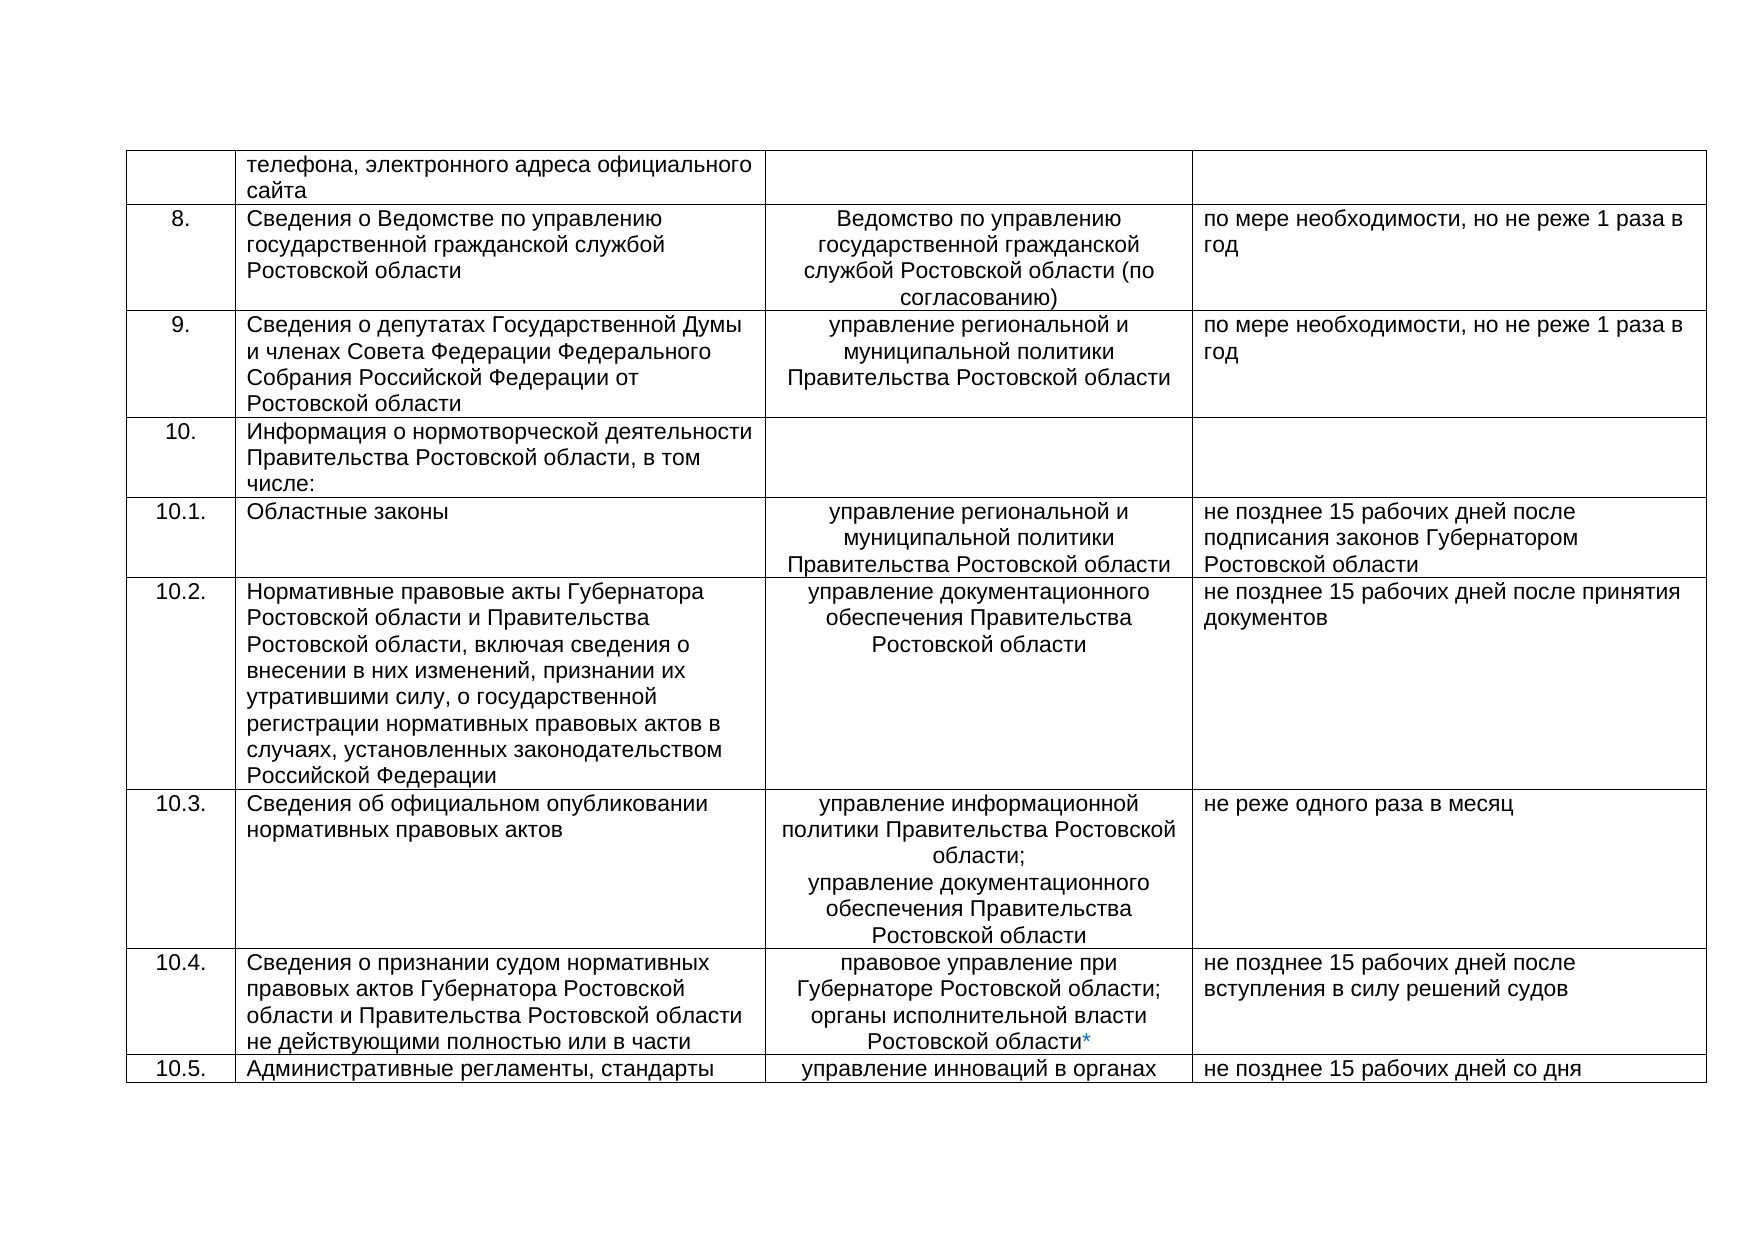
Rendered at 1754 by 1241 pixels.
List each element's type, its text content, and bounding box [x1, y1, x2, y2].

table_cell по мере необходимости, но не реже 1 раза в год [1193, 205, 1706, 310]
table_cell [766, 151, 1192, 204]
table_cell Ведомство по управлению государственной гражданской службой Ростовской области (по согласованию) [766, 205, 1192, 310]
table_cell Сведения о признании судом нормативных правовых актов Губернатора Ростовской области и Правительства Ростовской области не действующими полностью или в части [236, 949, 765, 1054]
table_cell 10.1. [127, 498, 235, 577]
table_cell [1193, 151, 1706, 204]
table_cell 10. [127, 418, 235, 497]
table_cell Сведения о Ведомстве по управлению государственной гражданской службой Ростовской области [236, 205, 765, 310]
table_cell Информация о нормотворческой деятельности Правительства Ростовской области, в том числе: [236, 418, 765, 497]
table_cell не позднее 15 рабочих дней после принятия документов [1193, 578, 1706, 789]
table_cell 10.2. [127, 578, 235, 789]
table_cell 8. [127, 205, 235, 310]
table_cell не позднее 15 рабочих дней после вступления в силу решений судов [1193, 949, 1706, 1054]
table_cell управление информационной политики Правительства Ростовской области; управление документационного обеспечения Правительства Ростовской области [766, 790, 1192, 948]
table_cell правовое управление при Губернаторе Ростовской области; органы исполнительной власти Ростовской области* [766, 949, 1192, 1054]
table_cell не позднее 15 рабочих дней после подписания законов Губернатором Ростовской области [1193, 498, 1706, 577]
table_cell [236, 1055, 765, 1082]
table_cell 9. [127, 311, 235, 417]
table_cell 7. [127, 151, 235, 204]
table_cell Нормативные правовые акты Губернатора Ростовской области и Правительства Ростовской области, включая сведения о внесении в них изменений, признании их утратившими силу, о государственной регистрации нормативных правовых актов в случаях, установленных законодательством Российской Федерации [236, 578, 765, 789]
table_cell по мере необходимости, но не реже 1 раза в год [1193, 311, 1706, 417]
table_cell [236, 151, 765, 204]
table_cell 10.4. [127, 949, 235, 1054]
table_cell управление документационного обеспечения Правительства Ростовской области [766, 578, 1192, 789]
table_cell Областные законы [236, 498, 765, 577]
table_cell не реже одного раза в месяц [1193, 790, 1706, 948]
table_cell [766, 418, 1192, 497]
table_cell 10.5. [127, 1055, 235, 1082]
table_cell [1193, 1055, 1706, 1082]
table_cell 10.3. [127, 790, 235, 948]
table_cell управление региональной и муниципальной политики Правительства Ростовской области [766, 311, 1192, 417]
table_cell [1193, 418, 1706, 497]
table_cell Сведения об официальном опубликовании нормативных правовых актов [236, 790, 765, 948]
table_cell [766, 1055, 1192, 1082]
table_cell Сведения о депутатах Государственной Думы и членах Совета Федерации Федерального Собрания Российской Федерации от Ростовской области [236, 311, 765, 417]
table_cell управление региональной и муниципальной политики Правительства Ростовской области [766, 498, 1192, 577]
